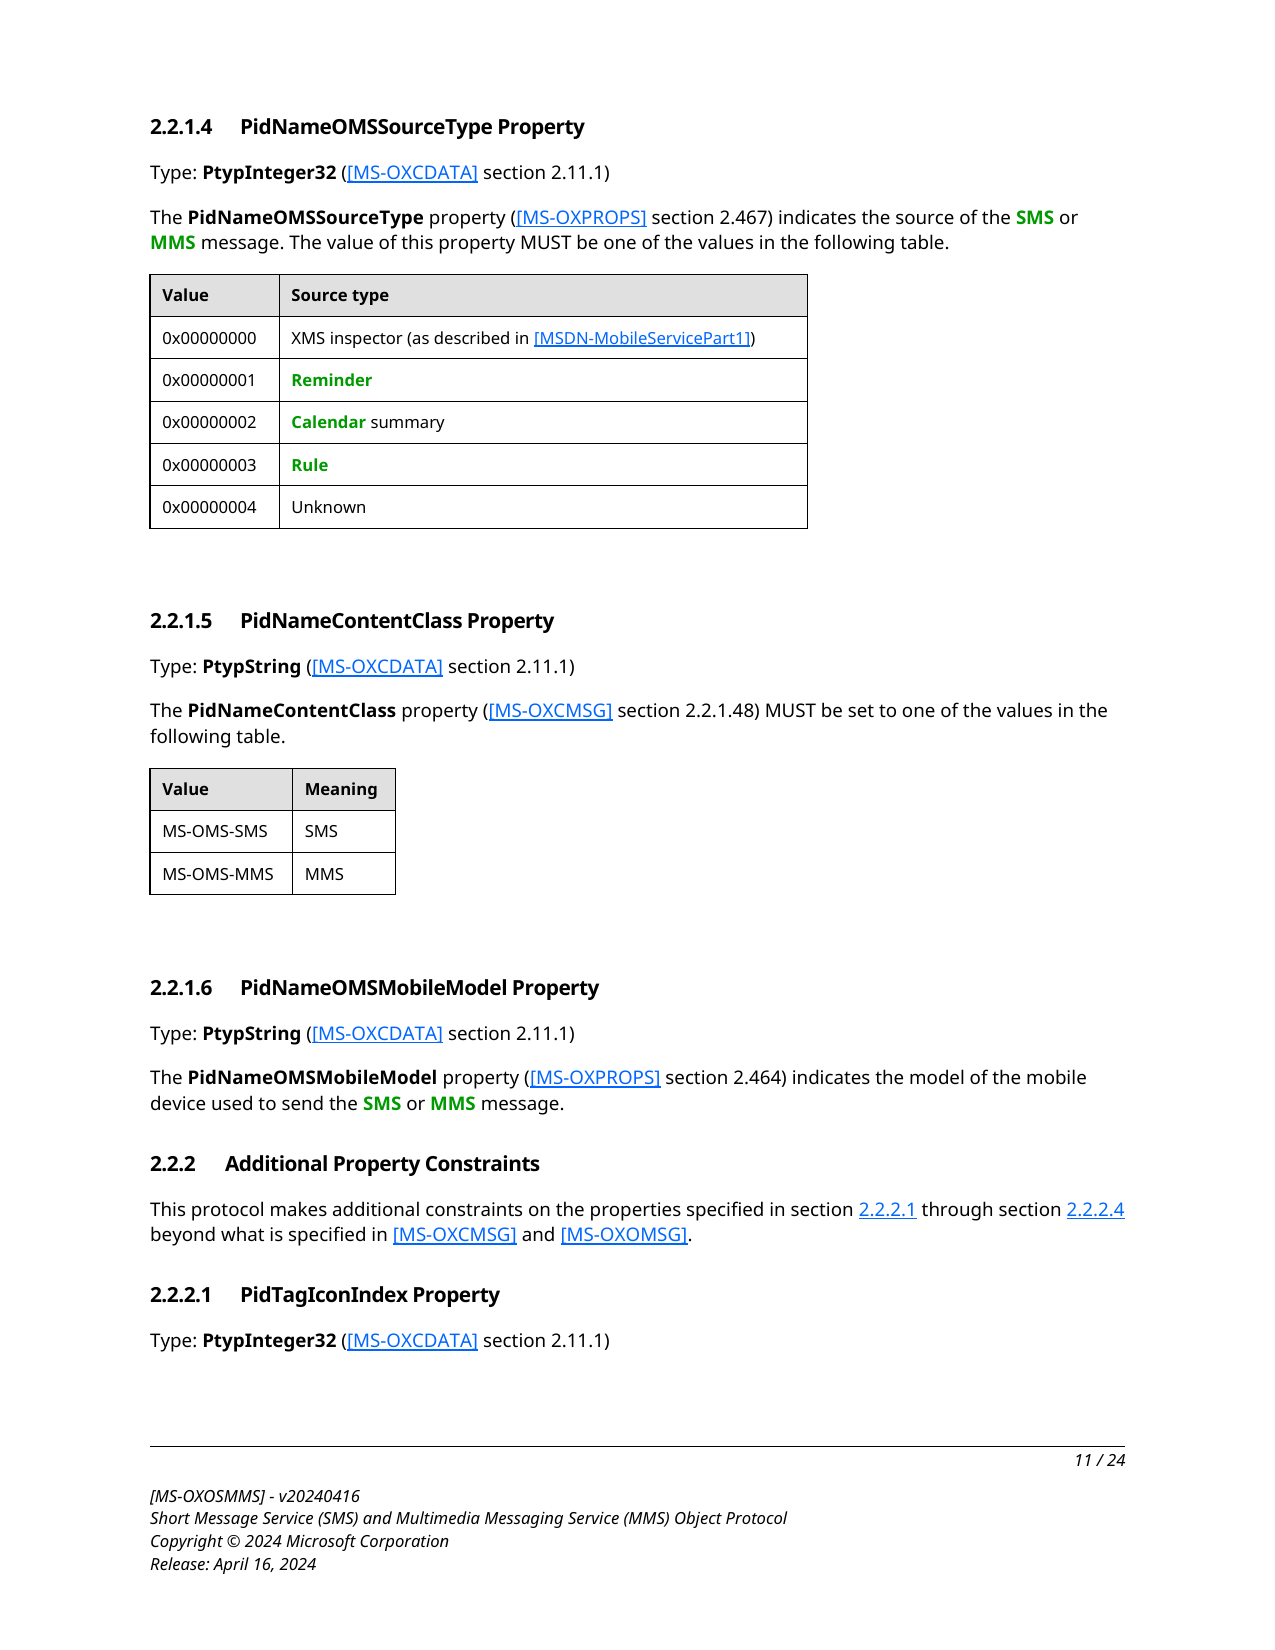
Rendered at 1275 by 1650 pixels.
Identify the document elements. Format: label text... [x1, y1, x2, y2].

subtitle PidNameOMSSourceType Property [150, 112, 1125, 141]
text The PidNameOMSSourceType property ([MS-OXPROPS] section 2.467) indicates the source of the SMS or MMS message. The value of this property MUST be one of the values in the following table. [150, 204, 1125, 255]
subtitle PidNameContentClass Property [150, 606, 1125, 634]
table_cell Rule [280, 444, 807, 485]
table_cell 0x00000004 [151, 486, 279, 527]
text This protocol makes additional constraints on the properties specified in section 2.2.2.1 through section 2.2.2.4 beyond what is specified in [MS-OXCMSG] and [MS-OXOMSG]. [150, 1196, 1125, 1247]
text Type: PtypInteger32 ([MS-OXCDATA] section 2.11.1) [150, 1327, 1125, 1353]
table_cell MS-OMS-SMS [151, 811, 292, 852]
table_header Value [151, 275, 279, 316]
table_cell XMS inspector (as described in [MSDN-MobileServicePart1]) [280, 317, 807, 358]
table_header Meaning [293, 769, 395, 810]
table_header Source type [280, 275, 807, 316]
table_cell 0x00000001 [151, 359, 279, 401]
table_cell Calendar summary [280, 402, 807, 443]
table_header Value [151, 769, 292, 810]
table_cell 0x00000002 [151, 402, 279, 443]
subtitle Additional Property Constraints [150, 1149, 1125, 1177]
subtitle PidNameOMSMobileModel Property [150, 973, 1125, 1001]
text Type: PtypString ([MS-OXCDATA] section 2.11.1) [150, 653, 1125, 679]
text The PidNameOMSMobileModel property ([MS-OXPROPS] section 2.464) indicates the model of the mobile device used to send the SMS or MMS message. [150, 1064, 1125, 1115]
text The PidNameContentClass property ([MS-OXCMSG] section 2.2.1.48) MUST be set to one of the values in the following table. [150, 698, 1125, 749]
table_cell MS-OMS-MMS [151, 853, 292, 894]
table_cell 0x00000000 [151, 317, 279, 358]
text Type: PtypString ([MS-OXCDATA] section 2.11.1) [150, 1020, 1125, 1046]
text Type: PtypInteger32 ([MS-OXCDATA] section 2.11.1) [150, 160, 1125, 185]
table_cell SMS [293, 811, 395, 852]
table_cell 0x00000003 [151, 444, 279, 485]
table_cell Unknown [280, 486, 807, 527]
subtitle PidTagIconIndex Property [150, 1280, 1125, 1309]
table_cell Reminder [280, 359, 807, 401]
table_cell MMS [293, 853, 395, 894]
